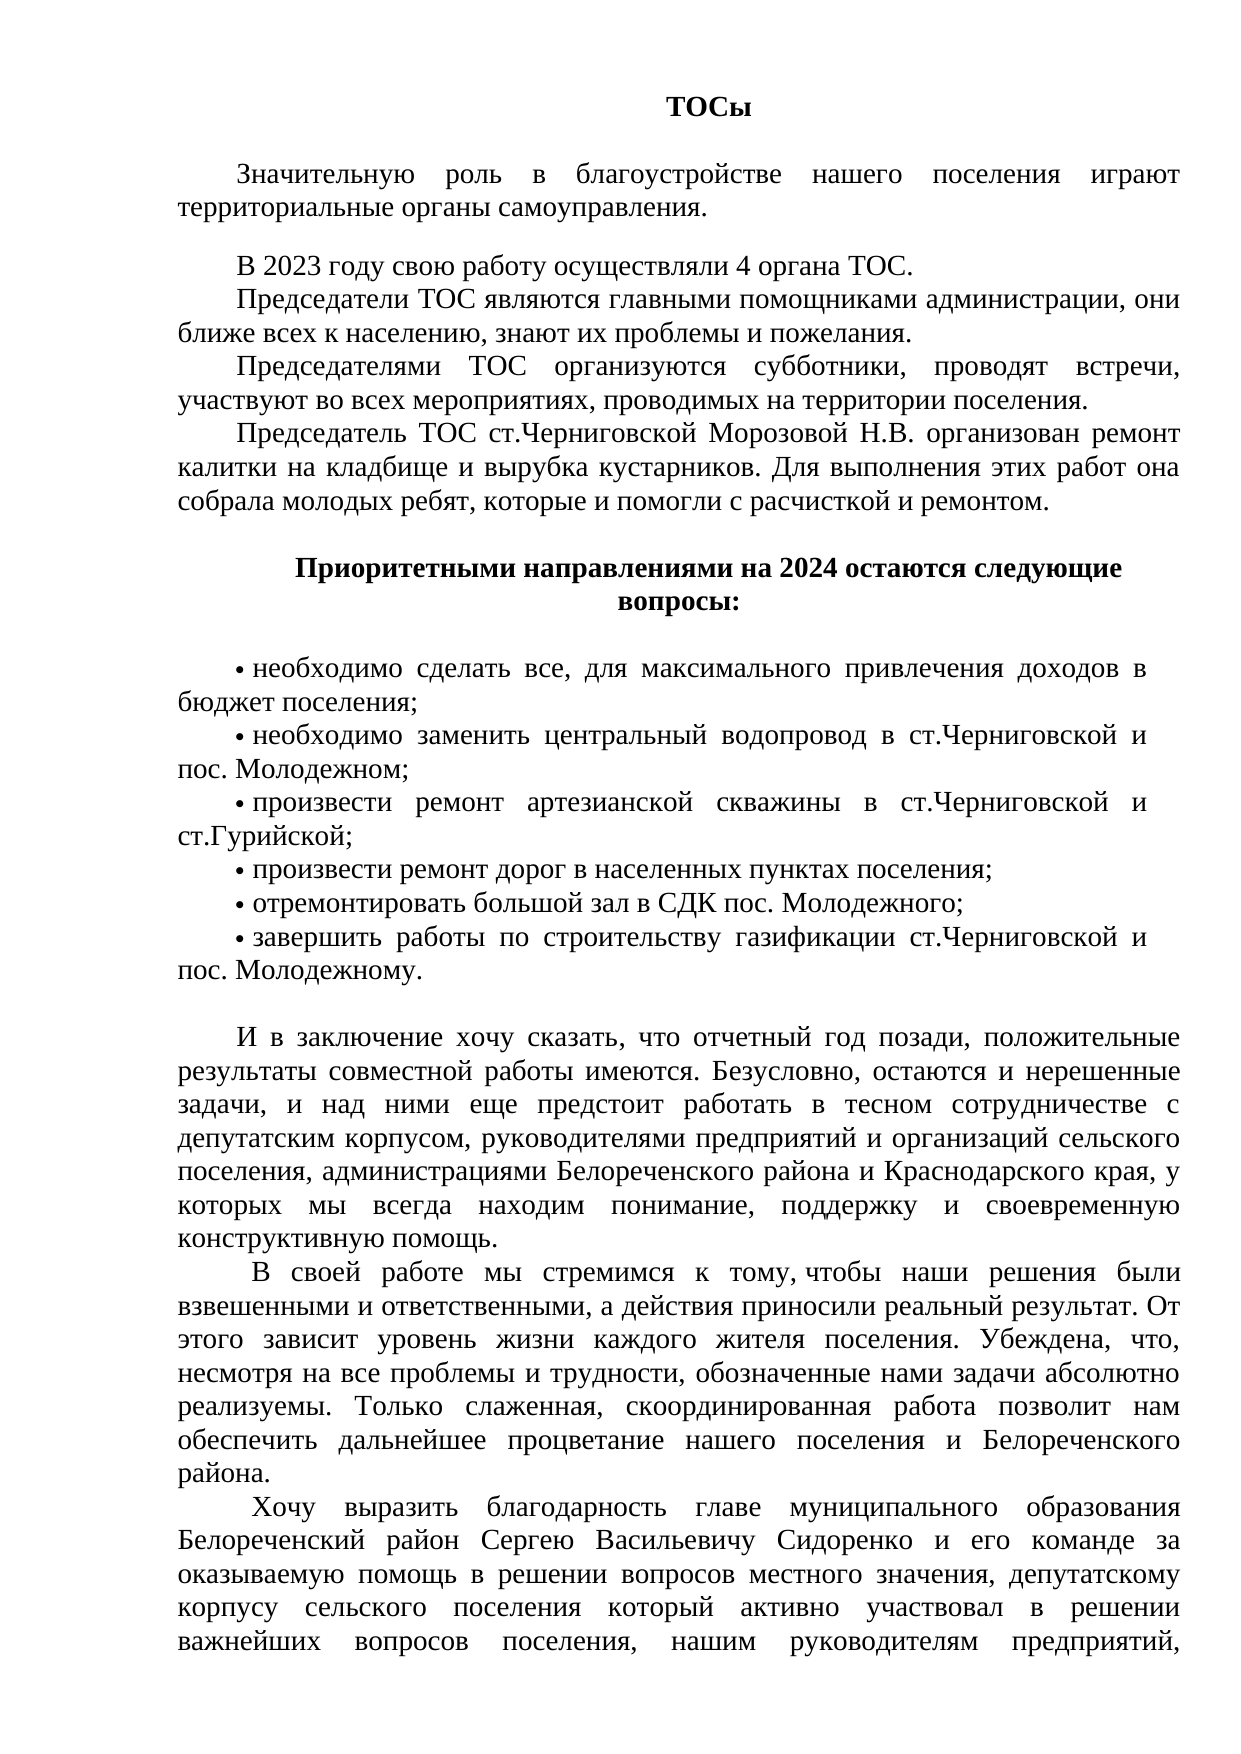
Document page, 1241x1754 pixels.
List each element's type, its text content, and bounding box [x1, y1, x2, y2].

text Председателями ТОС организуются субботники, проводят встречи, участвуют во всех мероприятиях, проводимых на территории поселения. [177, 348, 1181, 416]
text И в заключение хочу сказать, что отчетный год позади, положительные результаты совместной работы имеются. Безусловно, остаются и нерешенные задачи, и над ними еще предстоит работать в тесном сотрудничестве с депутатским корпусом, руководителями предприятий и организаций сельского поселения, администрациями Белореченского района и Краснодарского края, у которых мы всегда находим понимание, поддержку и своевременную конструктивную помощь. [177, 1019, 1181, 1254]
text В 2023 году свою работу осуществляли 4 органа ТОС. [177, 248, 1181, 281]
list произвести ремонт артезианской скважины в ст.Черниговской и ст.Гурийской; [177, 784, 1148, 852]
list необходимо заменить центральный водопровод в ст.Черниговской и пос. Молодежном; [177, 717, 1148, 784]
list необходимо сделать все, для максимального привлечения доходов в бюджет поселения; [177, 650, 1148, 717]
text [177, 1489, 1181, 1657]
list завершить работы по строительству газификации ст.Черниговской и пос. Молодежному. [177, 919, 1148, 986]
text Значительную роль в благоустройстве нашего поселения играют территориальные органы самоуправления. [177, 156, 1181, 223]
text Председатель ТОС ст.Черниговской Морозовой Н.В. организован ремонт калитки на кладбище и вырубка кустарников. Для выполнения этих работ она собрала молодых ребят, которые и помогли с расчисткой и ремонтом. [177, 416, 1181, 516]
text В своей работе мы стремимся к тому, чтобы наши решения были взвешенными и ответственными, а действия приносили реальный результат. От этого зависит уровень жизни каждого жителя поселения. Убеждена, что, несмотря на все проблемы и трудности, обозначенные нами задачи абсолютно реализуемы. Только слаженная, скоординированная работа позволит нам обеспечить дальнейшее процветание нашего поселения и Белореченского района. [177, 1254, 1181, 1489]
text Приоритетными направлениями на 2024 остаются следующие вопросы: [177, 550, 1181, 617]
text ТОСы [177, 89, 1181, 122]
text Председатели ТОС являются главными помощниками администрации, они ближе всех к населению, знают их проблемы и пожелания. [177, 281, 1181, 348]
list отремонтировать большой зал в СДК пос. Молодежного; [177, 885, 1148, 919]
list произвести ремонт дорог в населенных пунктах поселения; [177, 852, 1148, 885]
